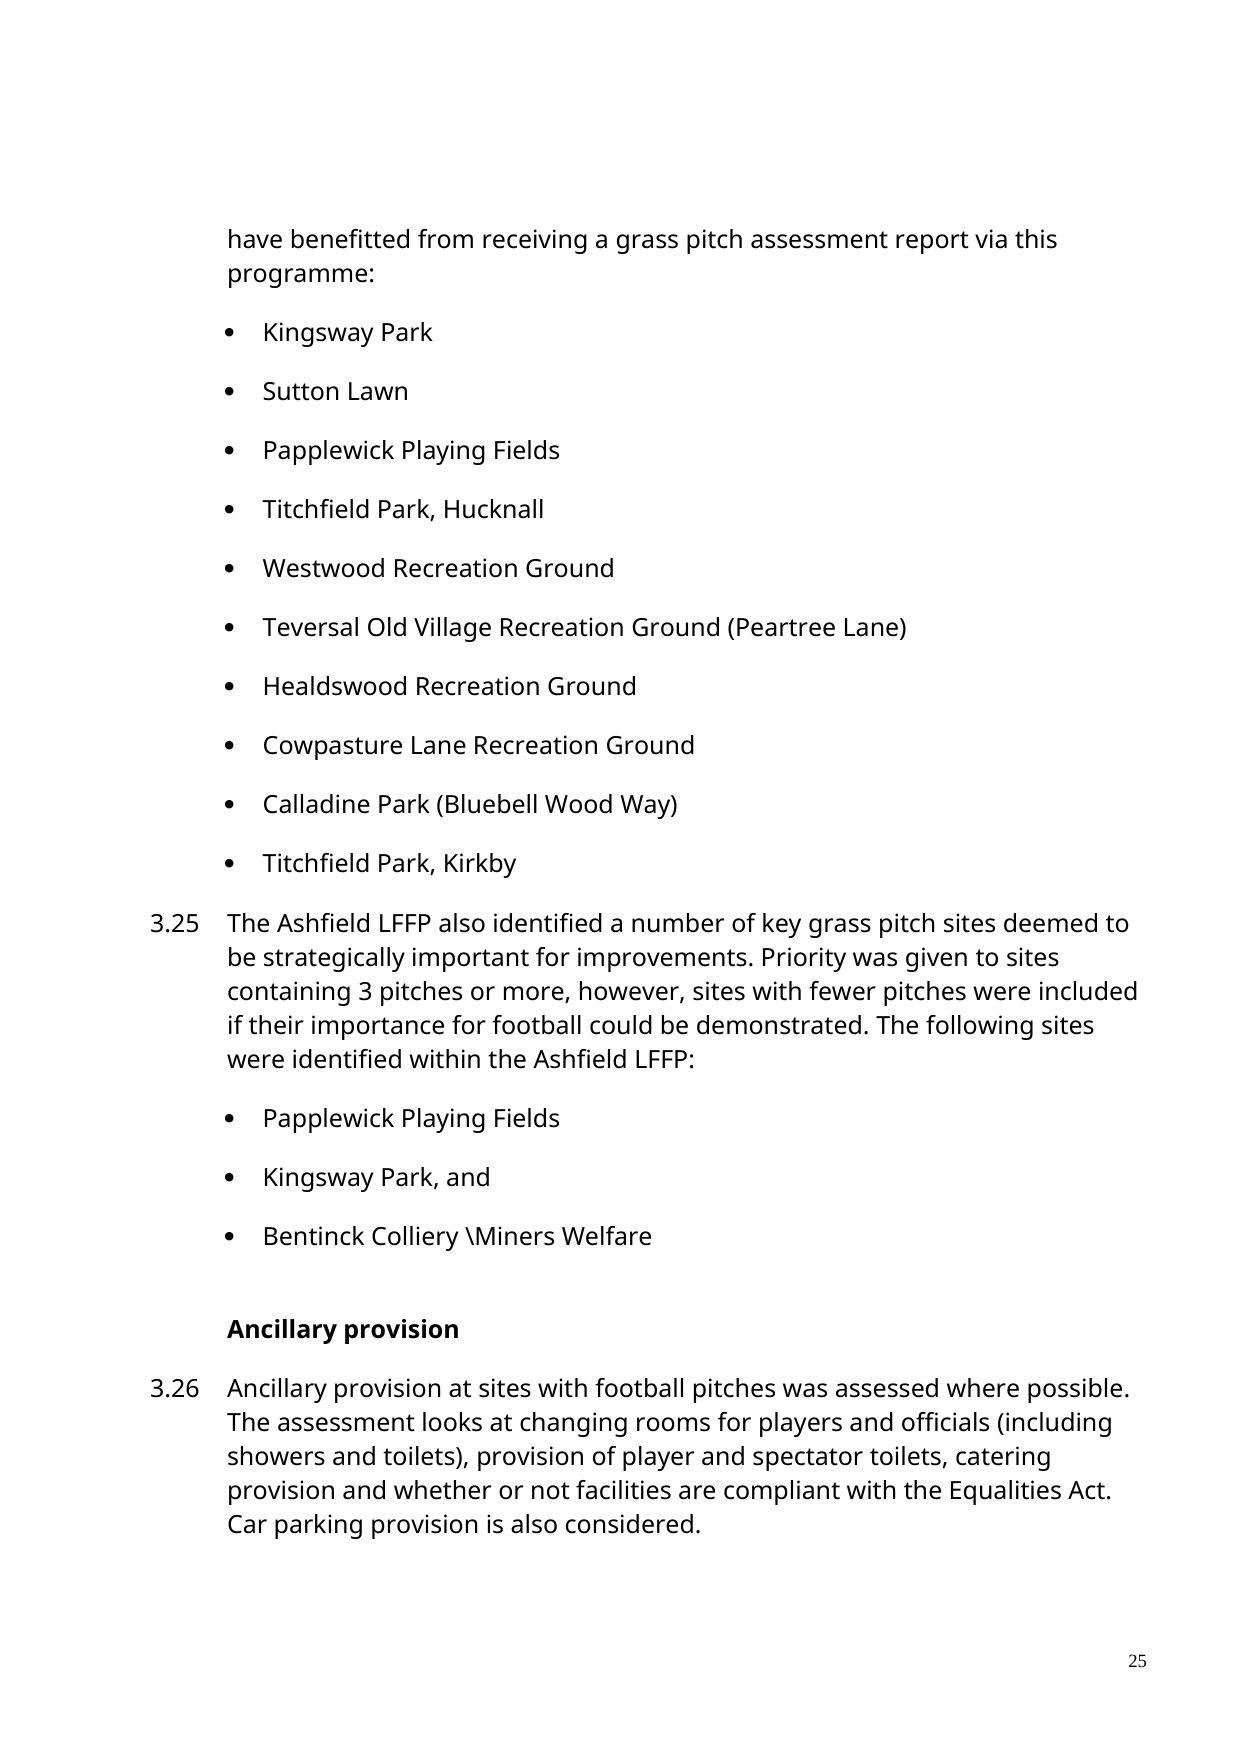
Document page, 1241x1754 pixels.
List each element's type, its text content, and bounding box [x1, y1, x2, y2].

list Healdswood Recreation Ground [225, 669, 1146, 703]
text Ancillary provision at sites with football pitches was assessed where possible. The assessment looks at changing rooms for players and officials (including showers and toilets), provision of player and spectator toilets, catering provision and whether or not facilities are compliant with the Equalities Act. Car parking provision is also considered. [150, 1371, 1146, 1541]
list Papplewick Playing Fields [225, 1101, 1146, 1134]
list Cowpasture Lane Recreation Ground [225, 728, 1146, 762]
list Titchfield Park, Hucknall [225, 492, 1146, 526]
list Papplewick Playing Fields [225, 433, 1146, 467]
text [150, 221, 1146, 289]
list Westwood Recreation Ground [225, 551, 1146, 585]
list Titchfield Park, Kirkby [225, 846, 1146, 880]
list Teversal Old Village Recreation Ground (Peartree Lane) [225, 610, 1146, 644]
list Kingsway Park, and [225, 1159, 1146, 1194]
list Kingsway Park [225, 314, 1146, 349]
list Sutton Lawn [225, 374, 1146, 408]
list Bentinck Colliery \Miners Welfare [225, 1219, 1146, 1253]
text The Ashfield LFFP also identified a number of key grass pitch sites deemed to be strategically important for improvements. Priority was given to sites containing 3 pitches or more, however, sites with fewer pitches were included if their importance for football could be demonstrated. The following sites were identified within the Ashfield LFFP: [150, 905, 1146, 1076]
subtitle Ancillary provision [227, 1312, 1146, 1346]
list Calladine Park (Bluebell Wood Way) [225, 787, 1146, 821]
